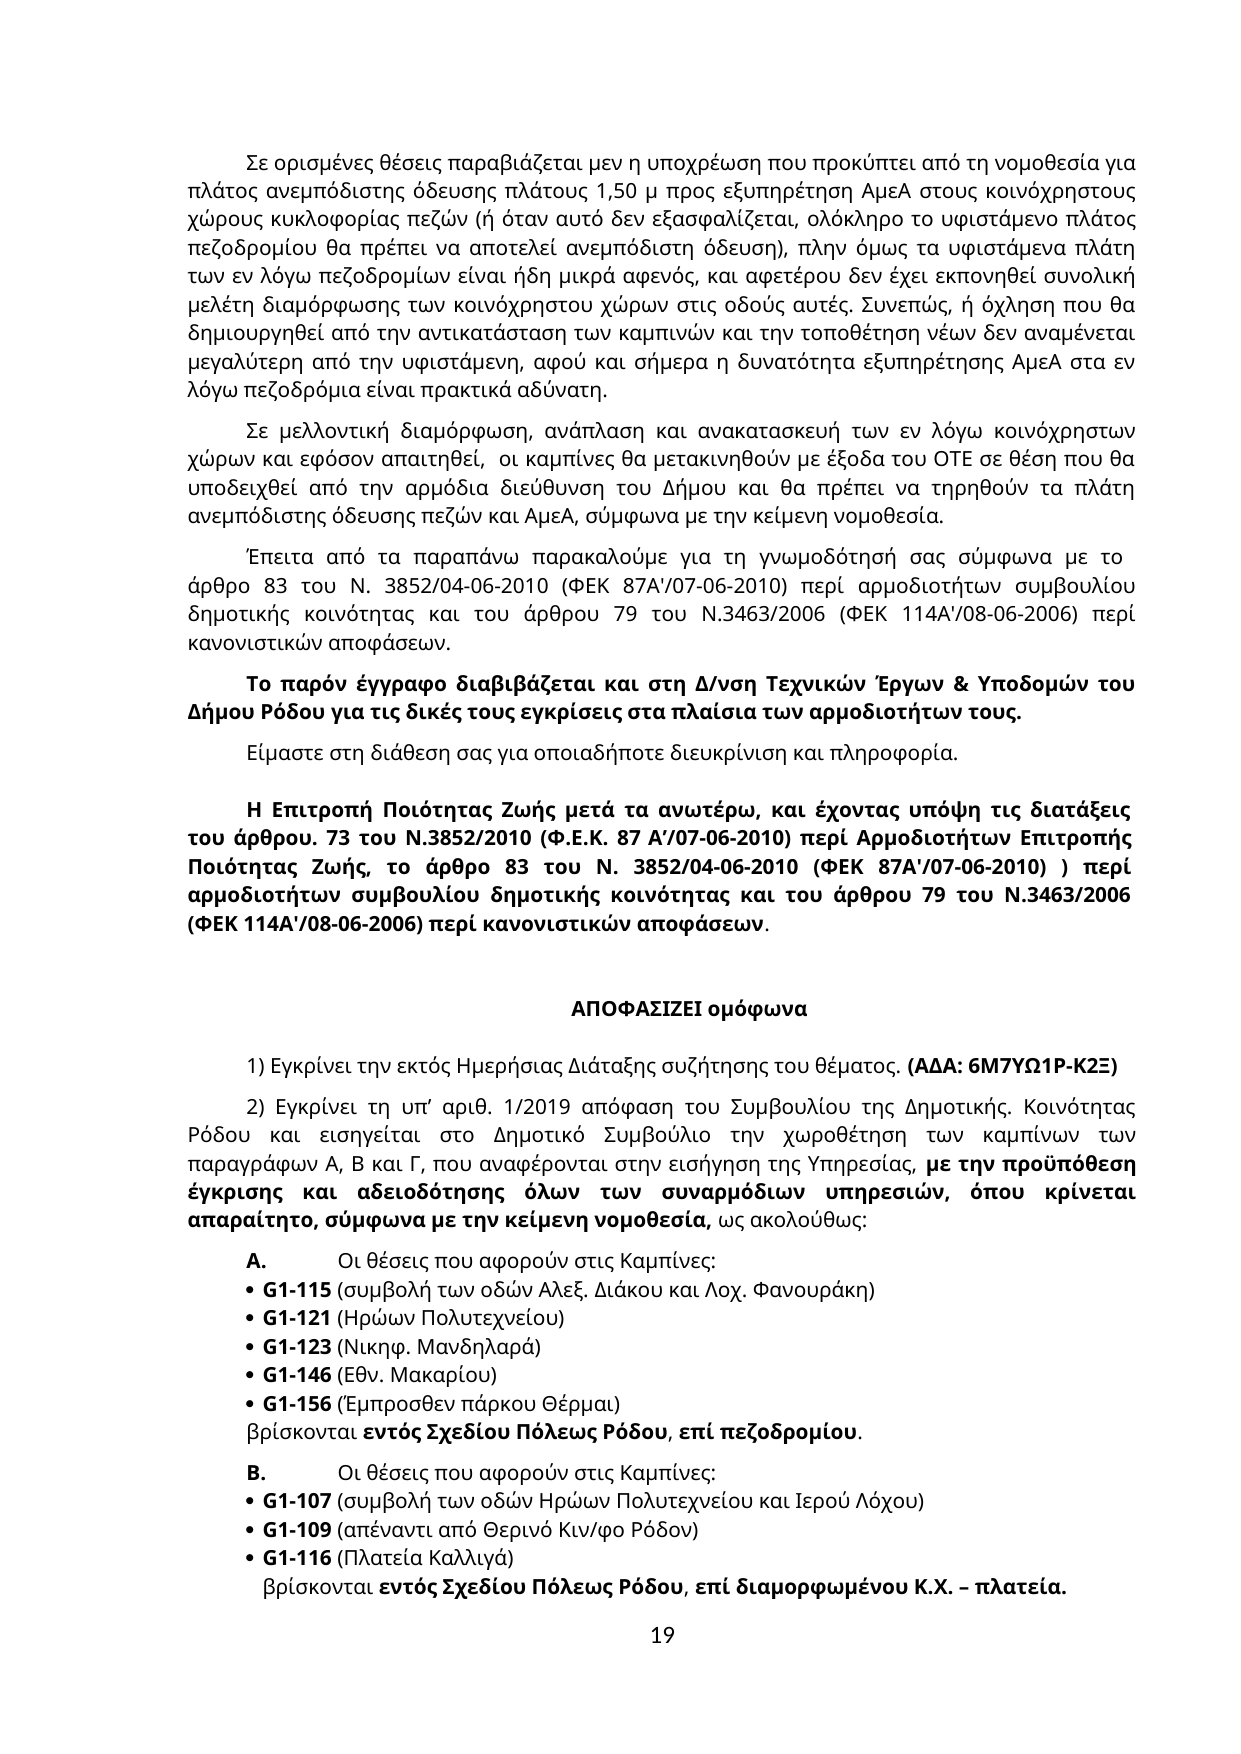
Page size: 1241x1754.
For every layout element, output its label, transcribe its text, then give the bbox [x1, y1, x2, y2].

text Είμαστε στη διάθεση σας για οποιαδήποτε διευκρίνιση και πληροφορία. [187, 738, 1137, 766]
text Το παρόν έγγραφο διαβιβάζεται και στη Δ/νση Τεχνικών Έργων & Υποδομών του Δήμου Ρόδου για τις δικές τους εγκρίσεις στα πλαίσια των αρμοδιοτήτων τους. [187, 669, 1137, 726]
list G1-123 (Νικηφ. Μανδηλαρά) [187, 1332, 1137, 1360]
text 1) Εγκρίνει την εκτός Ημερήσιας Διάταξης συζήτησης του θέματος. (ΑΔΑ: 6Μ7ΥΩ1Ρ-Κ2Ξ) [187, 1051, 1132, 1079]
list G1-121 (Ηρώων Πολυτεχνείου) [187, 1303, 1137, 1332]
text Σε μελλοντική διαμόρφωση, ανάπλαση και ανακατασκευή των εν λόγω κοινόχρηστων χώρων και εφόσον απαιτηθεί, οι καμπίνες θα μετακινηθούν με έξοδα του ΟΤΕ σε θέση που θα υποδειχθεί από την αρμόδια διεύθυνση του Δήμου και θα πρέπει να τηρηθούν τα πλάτη ανεμπόδιστης όδευσης πεζών και ΑμεΑ, σύμφωνα με την κείμενη νομοθεσία. [187, 416, 1137, 530]
text Β. Οι θέσεις που αφορούν στις Καμπίνες: [187, 1458, 1137, 1486]
list G1-109 (απέναντι από Θερινό Κιν/φο Ρόδον) [187, 1515, 1137, 1543]
text 2) Εγκρίνει τη υπ’ αριθ. 1/2019 απόφαση του Συμβουλίου της Δημοτικής. Κοινότητας Ρόδου και εισηγείται στο Δημοτικό Συμβούλιο την χωροθέτηση των καμπίνων των παραγράφων Α, Β και Γ, που αναφέρονται στην εισήγηση της Υπηρεσίας, με την προϋπόθεση έγκρισης και αδειοδότησης όλων των συναρμόδιων υπηρεσιών, όπου κρίνεται απαραίτητο, σύμφωνα με την κείμενη νομοθεσία, ως ακολούθως: [187, 1092, 1137, 1234]
list G1-107 (συμβολή των οδών Ηρώων Πολυτεχνείου και Ιερού Λόχου) [187, 1486, 1137, 1515]
list G1-115 (συμβολή των οδών Αλεξ. Διάκου και Λοχ. Φανουράκη) [187, 1275, 1137, 1303]
text Α. Οι θέσεις που αφορούν στις Καμπίνες: [187, 1246, 1137, 1275]
list G1-156 (Έμπροσθεν πάρκου Θέρμαι) [187, 1389, 1137, 1417]
text Σε ορισμένες θέσεις παραβιάζεται μεν η υποχρέωση που προκύπτει από τη νομοθεσία για πλάτος ανεμπόδιστης όδευσης πλάτους 1,50 μ προς εξυπηρέτηση ΑμεΑ στους κοινόχρηστους χώρους κυκλοφορίας πεζών (ή όταν αυτό δεν εξασφαλίζεται, ολόκληρο το υφιστάμενο πλάτος πεζοδρομίου θα πρέπει να αποτελεί ανεμπόδιστη όδευση), πλην όμως τα υφιστάμενα πλάτη των εν λόγω πεζοδρομίων είναι ήδη μικρά αφενός, και αφετέρου δεν έχει εκπονηθεί συνολική μελέτη διαμόρφωσης των κοινόχρηστου χώρων στις οδούς αυτές. Συνεπώς, ή όχληση που θα δημιουργηθεί από την αντικατάσταση των καμπινών και την τοποθέτηση νέων δεν αναμένεται μεγαλύτερη από την υφιστάμενη, αφού και σήμερα η δυνατότητα εξυπηρέτησης ΑμεΑ στα εν λόγω πεζοδρόμια είναι πρακτικά αδύνατη. [187, 148, 1137, 404]
text Έπειτα από τα παραπάνω παρακαλούμε για τη γνωμοδότησή σας σύμφωνα με το άρθρο 83 του Ν. 3852/04-06-2010 (ΦΕΚ 87Α'/07-06-2010) περί αρμοδιοτήτων συμβουλίου δημοτικής κοινότητας και του άρθρου 79 του Ν.3463/2006 (ΦΕΚ 114Α'/08-06-2006) περί κανονιστικών αποφάσεων. [187, 542, 1137, 656]
list G1-146 (Εθν. Μακαρίου) [187, 1360, 1137, 1389]
text βρίσκονται εντός Σχεδίου Πόλεως Ρόδου, επί διαμορφωμένου Κ.Χ. – πλατεία. [187, 1572, 1137, 1600]
list ΑΠΟΦΑΣΙΖΕΙ ομόφωνα [187, 994, 1132, 1022]
list βρίσκονται εντός Σχεδίου Πόλεως Ρόδου, επί πεζοδρομίου. [187, 1417, 1137, 1446]
text Η Επιτροπή Ποιότητας Ζωής μετά τα ανωτέρω, και έχοντας υπόψη τις διατάξεις του άρθρου. 73 του Ν.3852/2010 (Φ.Ε.Κ. 87 Α’/07-06-2010) περί Αρμοδιοτήτων Επιτροπής Ποιότητας Ζωής, το άρθρο 83 του Ν. 3852/04-06-2010 (ΦΕΚ 87Α'/07-06-2010) ) περί αρμοδιοτήτων συμβουλίου δημοτικής κοινότητας και του άρθρου 79 του Ν.3463/2006 (ΦΕΚ 114Α'/08-06-2006) περί κανονιστικών αποφάσεων. [187, 795, 1132, 937]
list G1-116 (Πλατεία Καλλιγά) [187, 1543, 1137, 1572]
